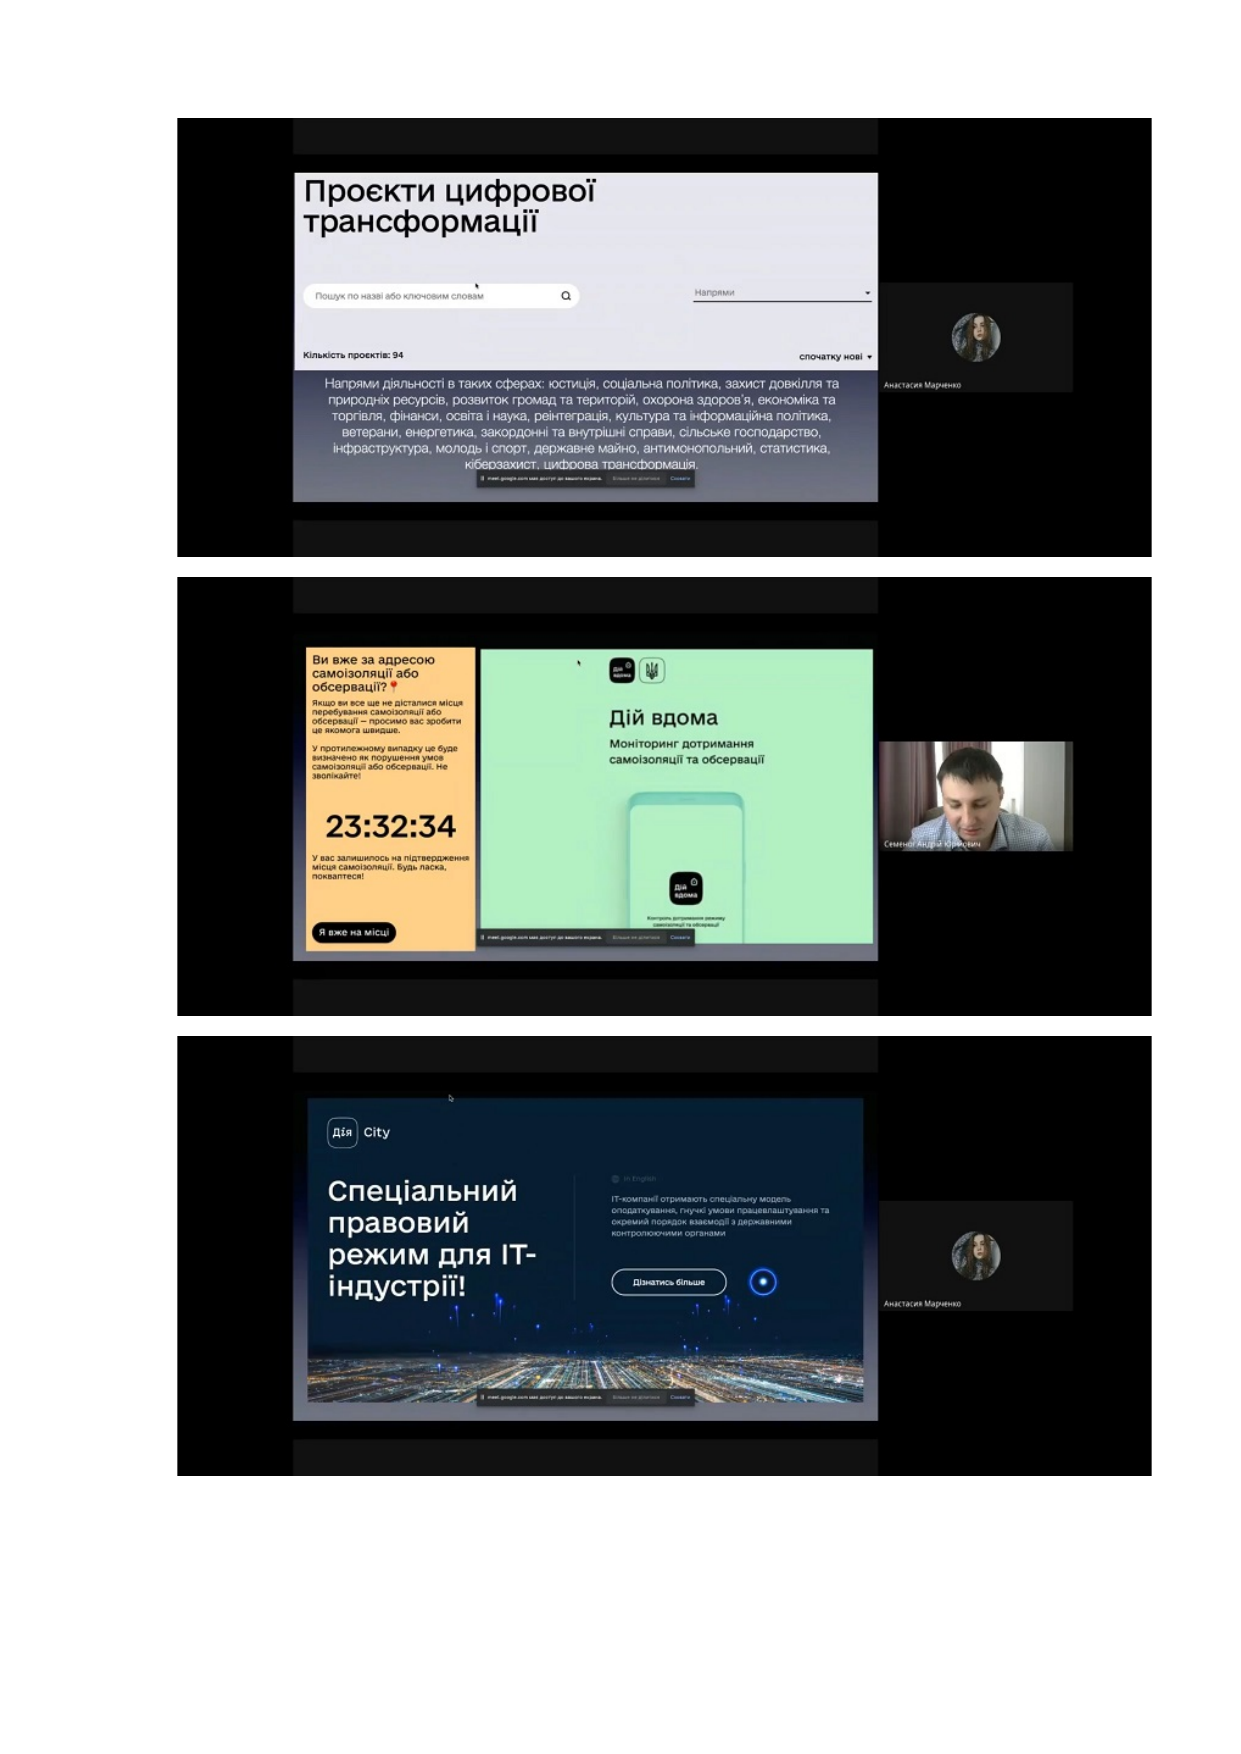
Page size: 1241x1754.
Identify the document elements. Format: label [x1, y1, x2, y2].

picture [177, 577, 1152, 1016]
picture [177, 1036, 1152, 1476]
picture [177, 118, 1152, 557]
